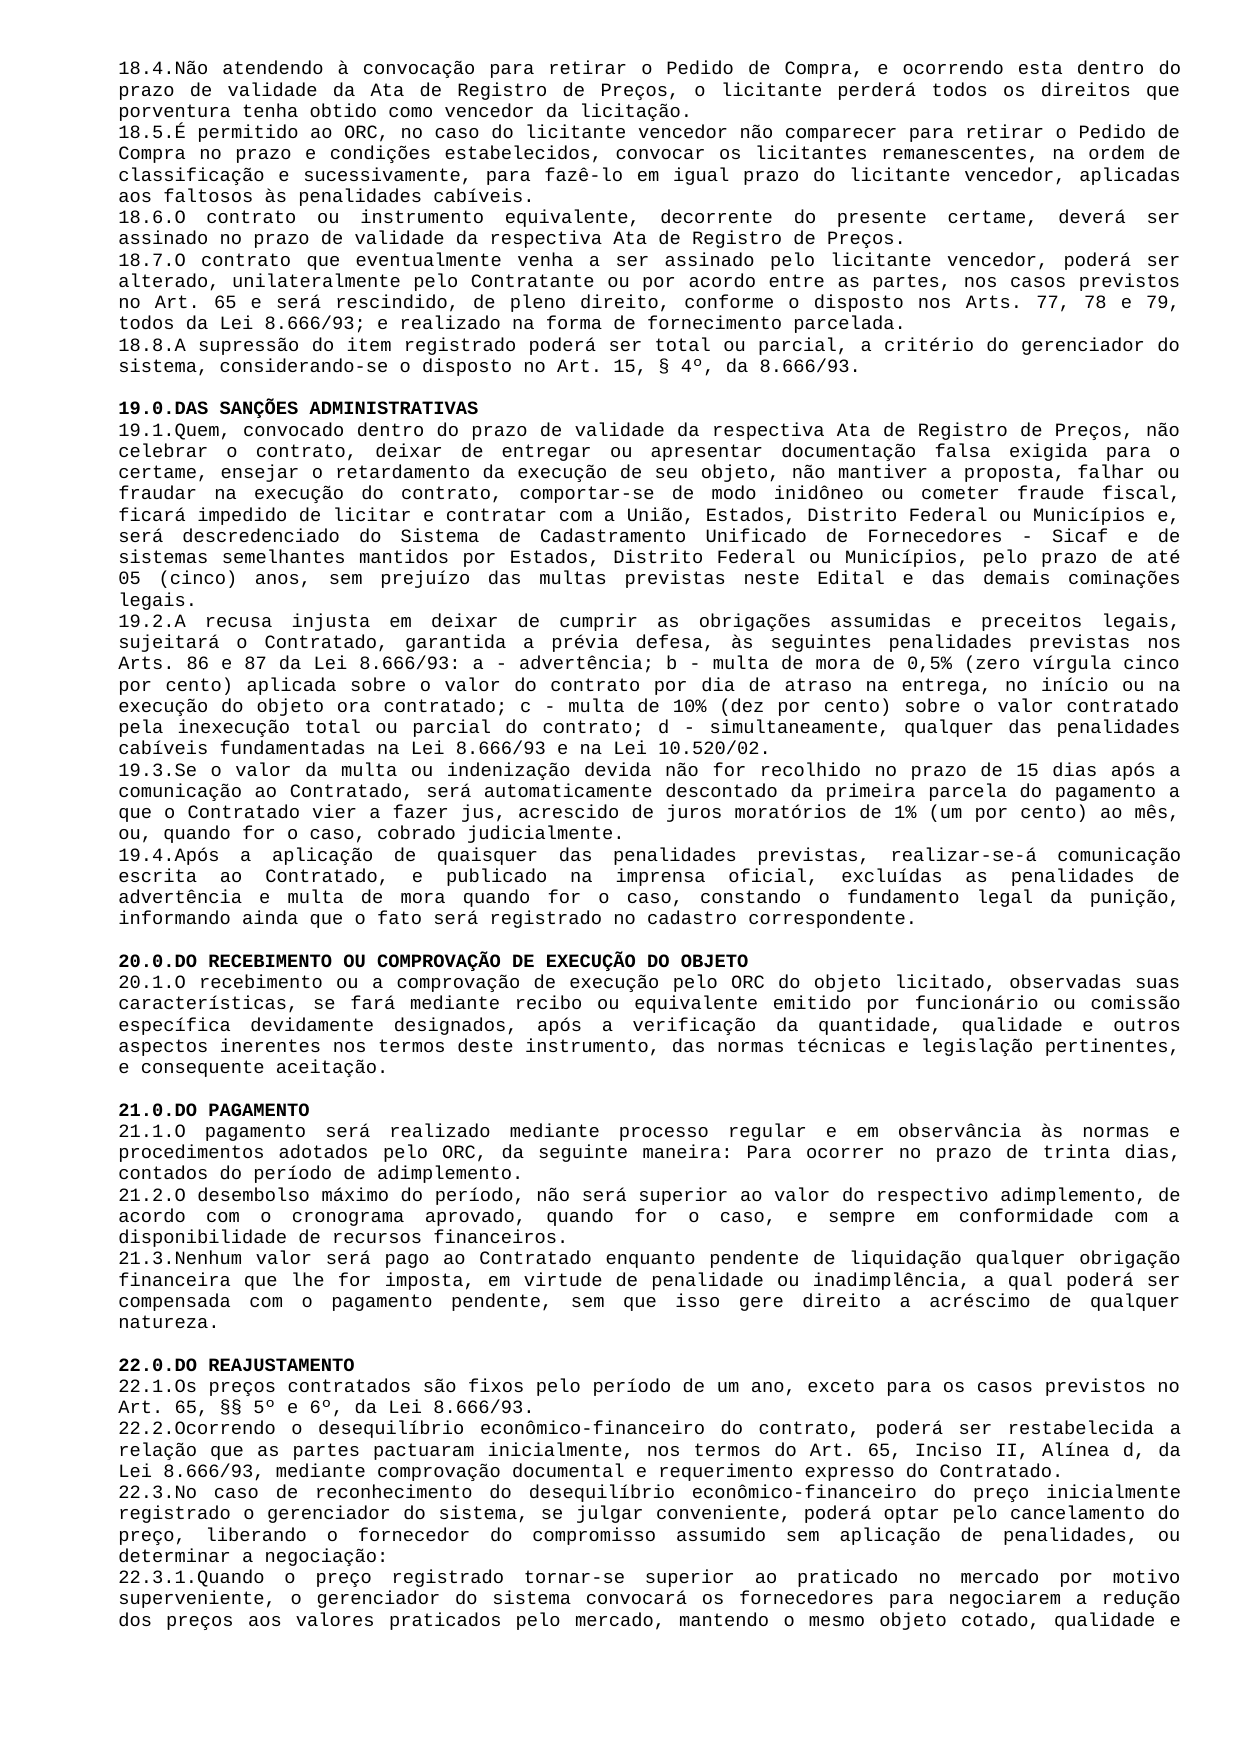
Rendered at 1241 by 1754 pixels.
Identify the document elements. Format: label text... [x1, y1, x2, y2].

text 20.1.O recebimento ou a comprovação de execução pelo ORC do objeto licitado, observadas suas características, se fará mediante recibo ou equivalente emitido por funcionário ou comissão específica devidamente designados, após a verificação da quantidade, qualidade e outros aspectos inerentes nos termos deste instrumento, das normas técnicas e legislação pertinentes, e consequente aceitação. [118, 973, 1181, 1079]
text 22.1.Os preços contratados são fixos pelo período de um ano, exceto para os casos previstos no Art. 65, §§ 5º e 6º, da Lei 8.666/93. [118, 1377, 1181, 1419]
text 18.4.Não atendendo à convocação para retirar o Pedido de Compra, e ocorrendo esta dentro do prazo de validade da Ata de Registro de Preços, o licitante perderá todos os direitos que porventura tenha obtido como vencedor da licitação. [118, 59, 1181, 123]
text 18.6.O contrato ou instrumento equivalente, decorrente do presente certame, deverá ser assinado no prazo de validade da respectiva Ata de Registro de Preços. [118, 208, 1181, 250]
text 18.5.É permitido ao ORC, no caso do licitante vencedor não comparecer para retirar o Pedido de Compra no prazo e condições estabelecidos, convocar os licitantes remanescentes, na ordem de classificação e sucessivamente, para fazê-lo em igual prazo do licitante vencedor, aplicadas aos faltosos às penalidades cabíveis. [118, 123, 1181, 208]
text 19.3.Se o valor da multa ou indenização devida não for recolhido no prazo de 15 dias após a comunicação ao Contratado, será automaticamente descontado da primeira parcela do pagamento a que o Contratado vier a fazer jus, acrescido de juros moratórios de 1% (um por cento) ao mês, ou, quando for o caso, cobrado judicialmente. [118, 760, 1181, 845]
text 19.4.Após a aplicação de quaisquer das penalidades previstas, realizar-se-á comunicação escrita ao Contratado, e publicado na imprensa oficial, excluídas as penalidades de advertência e multa de mora quando for o caso, constando o fundamento legal da punição, informando ainda que o fato será registrado no cadastro correspondente. [118, 845, 1181, 930]
text 19.1.Quem, convocado dentro do prazo de validade da respectiva Ata de Registro de Preços, não celebrar o contrato, deixar de entregar ou apresentar documentação falsa exigida para o certame, ensejar o retardamento da execução de seu objeto, não mantiver a proposta, falhar ou fraudar na execução do contrato, comportar-se de modo inidôneo ou cometer fraude fiscal, ficará impedido de licitar e contratar com a União, Estados, Distrito Federal ou Municípios e, será descredenciado do Sistema de Cadastramento Unificado de Fornecedores - Sicaf e de sistemas semelhantes mantidos por Estados, Distrito Federal ou Municípios, pelo prazo de até 05 (cinco) anos, sem prejuízo das multas previstas neste Edital e das demais cominações legais. [118, 420, 1181, 612]
text 18.7.O contrato que eventualmente venha a ser assinado pelo licitante vencedor, poderá ser alterado, unilateralmente pelo Contratante ou por acordo entre as partes, nos casos previstos no Art. 65 e será rescindido, de pleno direito, conforme o disposto nos Arts. 77, 78 e 79, todos da Lei 8.666/93; e realizado na forma de fornecimento parcelada. [118, 250, 1181, 335]
text 18.8.A supressão do item registrado poderá ser total ou parcial, a critério do gerenciador do sistema, considerando-se o disposto no Art. 15, § 4º, da 8.666/93. [118, 335, 1181, 378]
subtitle 21.0.DO PAGAMENTO [118, 1100, 1181, 1122]
text 21.2.O desembolso máximo do período, não será superior ao valor do respectivo adimplemento, de acordo com o cronograma aprovado, quando for o caso, e sempre em conformidade com a disponibilidade de recursos financeiros. [118, 1185, 1181, 1249]
subtitle 19.0.DAS SANÇÕES ADMINISTRATIVAS [118, 399, 1181, 420]
text 21.1.O pagamento será realizado mediante processo regular e em observância às normas e procedimentos adotados pelo ORC, da seguinte maneira: Para ocorrer no prazo de trinta dias, contados do período de adimplemento. [118, 1122, 1181, 1185]
text 21.3.Nenhum valor será pago ao Contratado enquanto pendente de liquidação qualquer obrigação financeira que lhe for imposta, em virtude de penalidade ou inadimplência, a qual poderá ser compensada com o pagamento pendente, sem que isso gere direito a acréscimo de qualquer natureza. [118, 1249, 1181, 1334]
text 22.2.Ocorrendo o desequilíbrio econômico-financeiro do contrato, poderá ser restabelecida a relação que as partes pactuaram inicialmente, nos termos do Art. 65, Inciso II, Alínea d, da Lei 8.666/93, mediante comprovação documental e requerimento expresso do Contratado. [118, 1419, 1181, 1483]
subtitle 22.0.DO REAJUSTAMENTO [118, 1355, 1181, 1377]
text 22.3.No caso de reconhecimento do desequilíbrio econômico-financeiro do preço inicialmente registrado o gerenciador do sistema, se julgar conveniente, poderá optar pelo cancelamento do preço, liberando o fornecedor do compromisso assumido sem aplicação de penalidades, ou determinar a negociação: [118, 1483, 1181, 1568]
subtitle 20.0.DO RECEBIMENTO OU COMPROVAÇÃO DE EXECUÇÃO DO OBJETO [118, 952, 1181, 973]
text 19.2.A recusa injusta em deixar de cumprir as obrigações assumidas e preceitos legais, sujeitará o Contratado, garantida a prévia defesa, às seguintes penalidades previstas nos Arts. 86 e 87 da Lei 8.666/93: a - advertência; b - multa de mora de 0,5% (zero vírgula cinco por cento) aplicada sobre o valor do contrato por dia de atraso na entrega, no início ou na execução do objeto ora contratado; c - multa de 10% (dez por cento) sobre o valor contratado pela inexecução total ou parcial do contrato; d - simultaneamente, qualquer das penalidades cabíveis fundamentadas na Lei 8.666/93 e na Lei 10.520/02. [118, 612, 1181, 760]
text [118, 1568, 1181, 1632]
